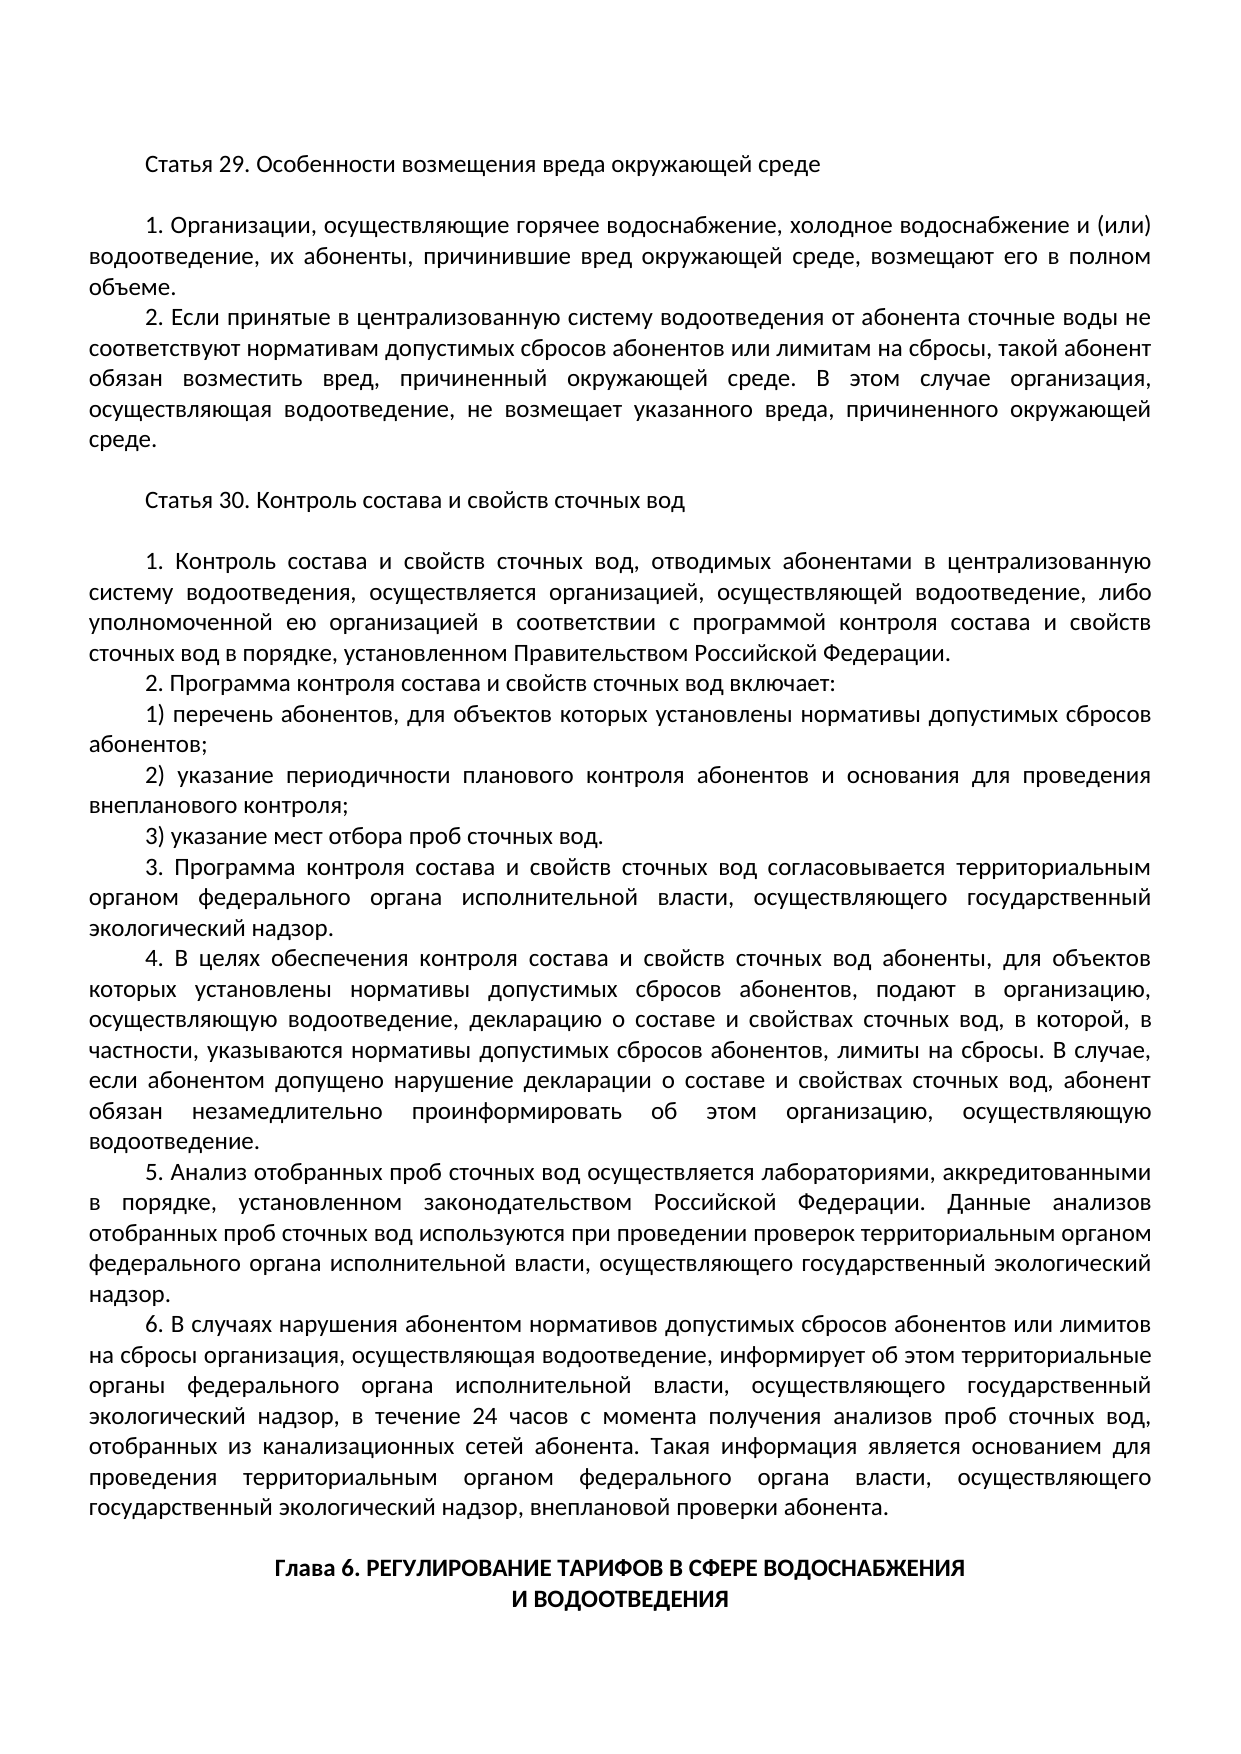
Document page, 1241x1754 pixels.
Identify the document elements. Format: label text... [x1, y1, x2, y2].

text 1) перечень абонентов, для объектов которых установлены нормативы допустимых сбросов абонентов; [88, 698, 1152, 759]
text 2) указание периодичности планового контроля абонентов и основания для проведения внепланового контроля; [88, 759, 1152, 820]
title Глава 6. РЕГУЛИРОВАНИЕ ТАРИФОВ В СФЕРЕ ВОДОСНАБЖЕНИЯ [88, 1553, 1152, 1583]
text Статья 30. Контроль состава и свойств сточных вод [88, 484, 1152, 515]
text 2. Программа контроля состава и свойств сточных вод включает: [88, 667, 1152, 698]
text 3. Программа контроля состава и свойств сточных вод согласовывается территориальным органом федерального органа исполнительной власти, осуществляющего государственный экологический надзор. [88, 851, 1152, 942]
text Статья 29. Особенности возмещения вреда окружающей среде [88, 149, 1152, 179]
text 2. Если принятые в централизованную систему водоотведения от абонента сточные воды не соответствуют нормативам допустимых сбросов абонентов или лимитам на сбросы, такой абонент обязан возместить вред, причиненный окружающей среде. В этом случае организация, осуществляющая водоотведение, не возмещает указанного вреда, причиненного окружающей среде. [88, 301, 1152, 454]
text 6. В случаях нарушения абонентом нормативов допустимых сбросов абонентов или лимитов на сбросы организация, осуществляющая водоотведение, информирует об этом территориальные органы федерального органа исполнительной власти, осуществляющего государственный экологический надзор, в течение 24 часов с момента получения анализов проб сточных вод, отобранных из канализационных сетей абонента. Такая информация является основанием для проведения территориальным органом федерального органа власти, осуществляющего государственный экологический надзор, внеплановой проверки абонента. [88, 1308, 1152, 1522]
title И ВОДООТВЕДЕНИЯ [88, 1583, 1152, 1614]
text 1. Контроль состава и свойств сточных вод, отводимых абонентами в централизованную систему водоотведения, осуществляется организацией, осуществляющей водоотведение, либо уполномоченной ею организацией в соответствии с программой контроля состава и свойств сточных вод в порядке, установленном Правительством Российской Федерации. [88, 545, 1152, 667]
text 3) указание мест отбора проб сточных вод. [88, 820, 1152, 851]
text 4. В целях обеспечения контроля состава и свойств сточных вод абоненты, для объектов которых установлены нормативы допустимых сбросов абонентов, подают в организацию, осуществляющую водоотведение, декларацию о составе и свойствах сточных вод, в которой, в частности, указываются нормативы допустимых сбросов абонентов, лимиты на сбросы. В случае, если абонентом допущено нарушение декларации о составе и свойствах сточных вод, абонент обязан незамедлительно проинформировать об этом организацию, осуществляющую водоотведение. [88, 942, 1152, 1156]
text 1. Организации, осуществляющие горячее водоснабжение, холодное водоснабжение и (или) водоотведение, их абоненты, причинившие вред окружающей среде, возмещают его в полном объеме. [88, 210, 1152, 301]
text 5. Анализ отобранных проб сточных вод осуществляется лабораториями, аккредитованными в порядке, установленном законодательством Российской Федерации. Данные анализов отобранных проб сточных вод используются при проведении проверок территориальным органом федерального органа исполнительной власти, осуществляющего государственный экологический надзор. [88, 1156, 1152, 1308]
